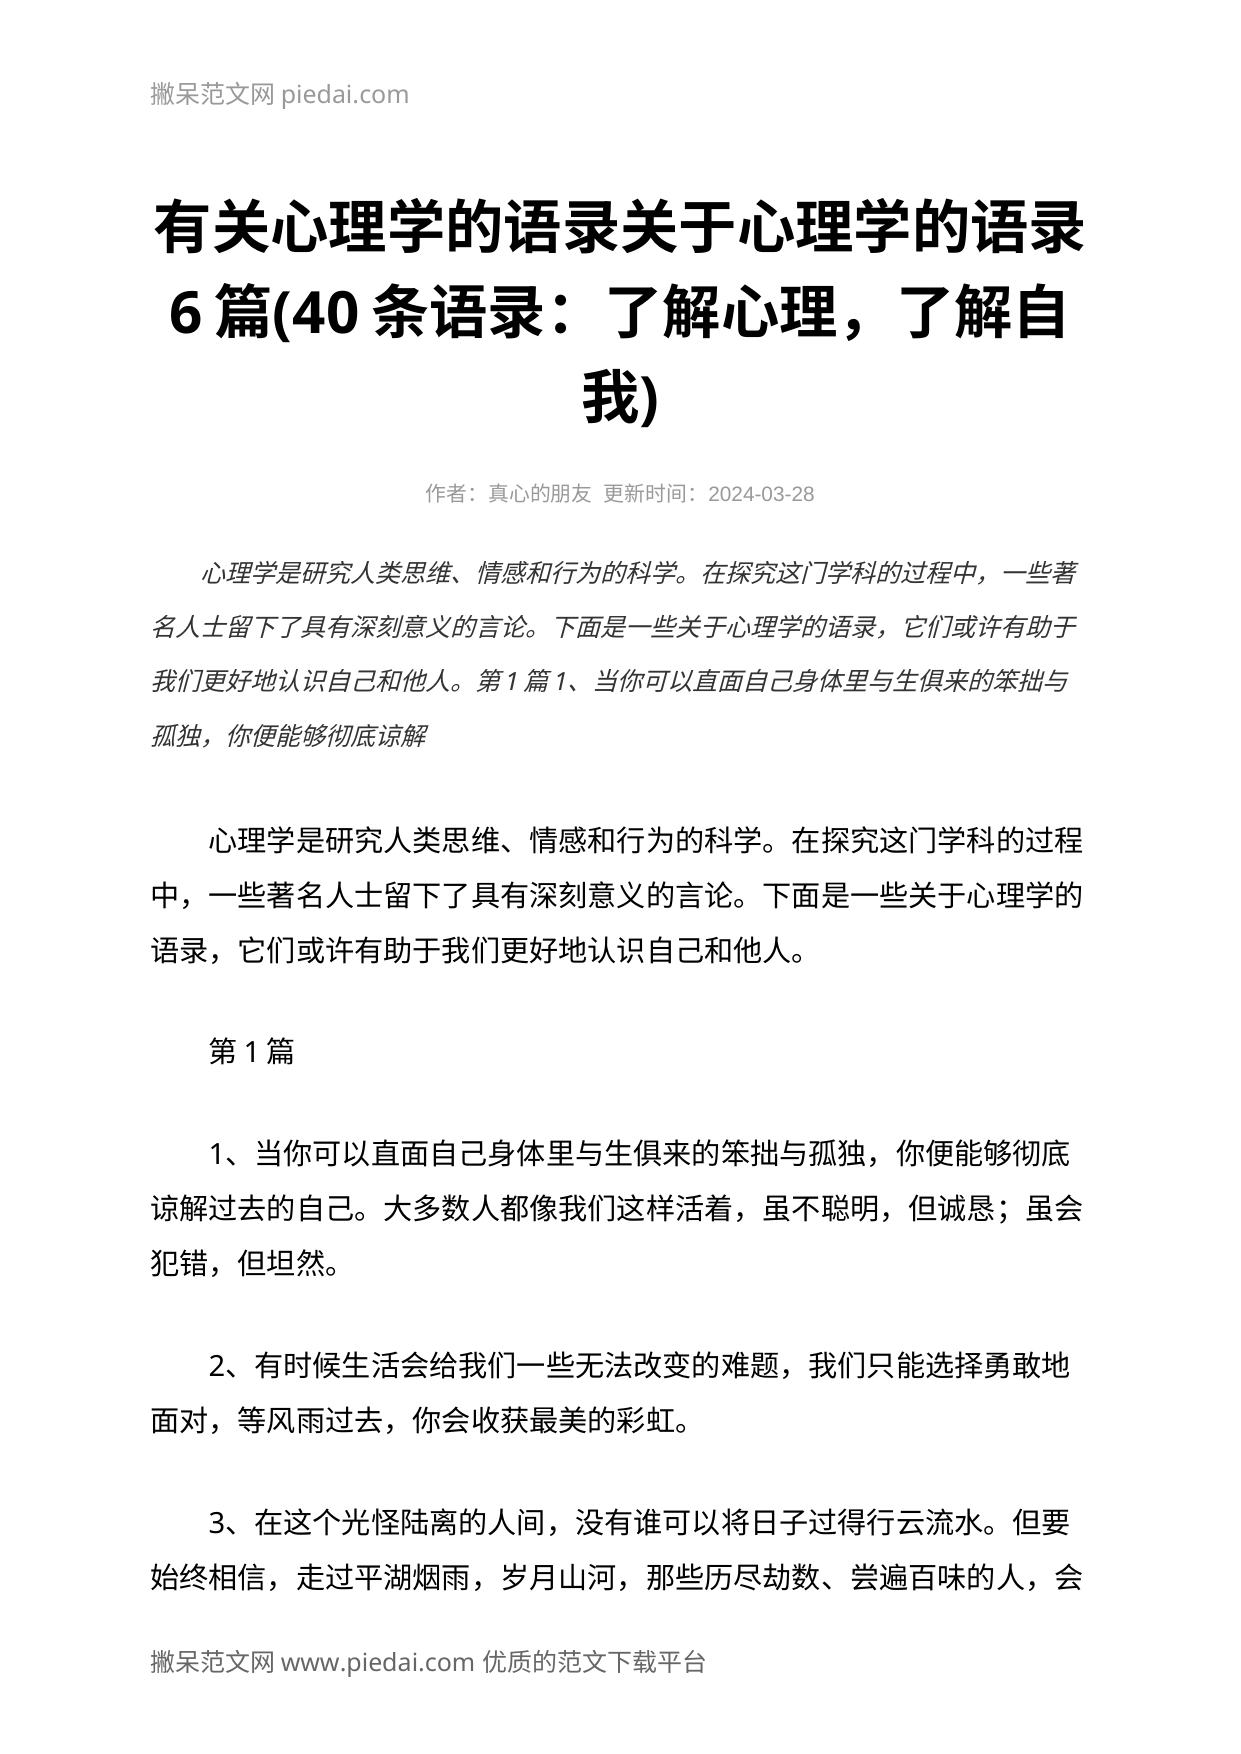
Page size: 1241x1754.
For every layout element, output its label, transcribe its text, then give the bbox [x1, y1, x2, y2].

text 心理学是研究人类思维、情感和行为的科学。在探究这门学科的过程中，一些著名人士留下了具有深刻意义的言论。下面是一些关于心理学的语录，它们或许有助于我们更好地认识自己和他人。第1篇1、当你可以直面自己身体里与生俱来的笨拙与孤独，你便能够彻底谅解 [150, 553, 1090, 752]
text 作者：真心的朋友 更新时间：2024-03-28 [150, 482, 1090, 506]
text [150, 1499, 1090, 1597]
subtitle 有关心理学的语录关于心理学的语录6篇(40条语录：了解心理，了解自我) [150, 181, 1090, 435]
text 心理学是研究人类思维、情感和行为的科学。在探究这门学科的过程中，一些著名人士留下了具有深刻意义的言论。下面是一些关于心理学的语录，它们或许有助于我们更好地认识自己和他人。 [150, 817, 1090, 969]
text 1、当你可以直面自己身体里与生俱来的笨拙与孤独，你便能够彻底谅解过去的自己。大多数人都像我们这样活着，虽不聪明，但诚恳；虽会犯错，但坦然。 [150, 1131, 1090, 1283]
text 第1篇 [150, 1029, 1090, 1071]
text 2、有时候生活会给我们一些无法改变的难题，我们只能选择勇敢地面对，等风雨过去，你会收获最美的彩虹。 [150, 1343, 1090, 1440]
